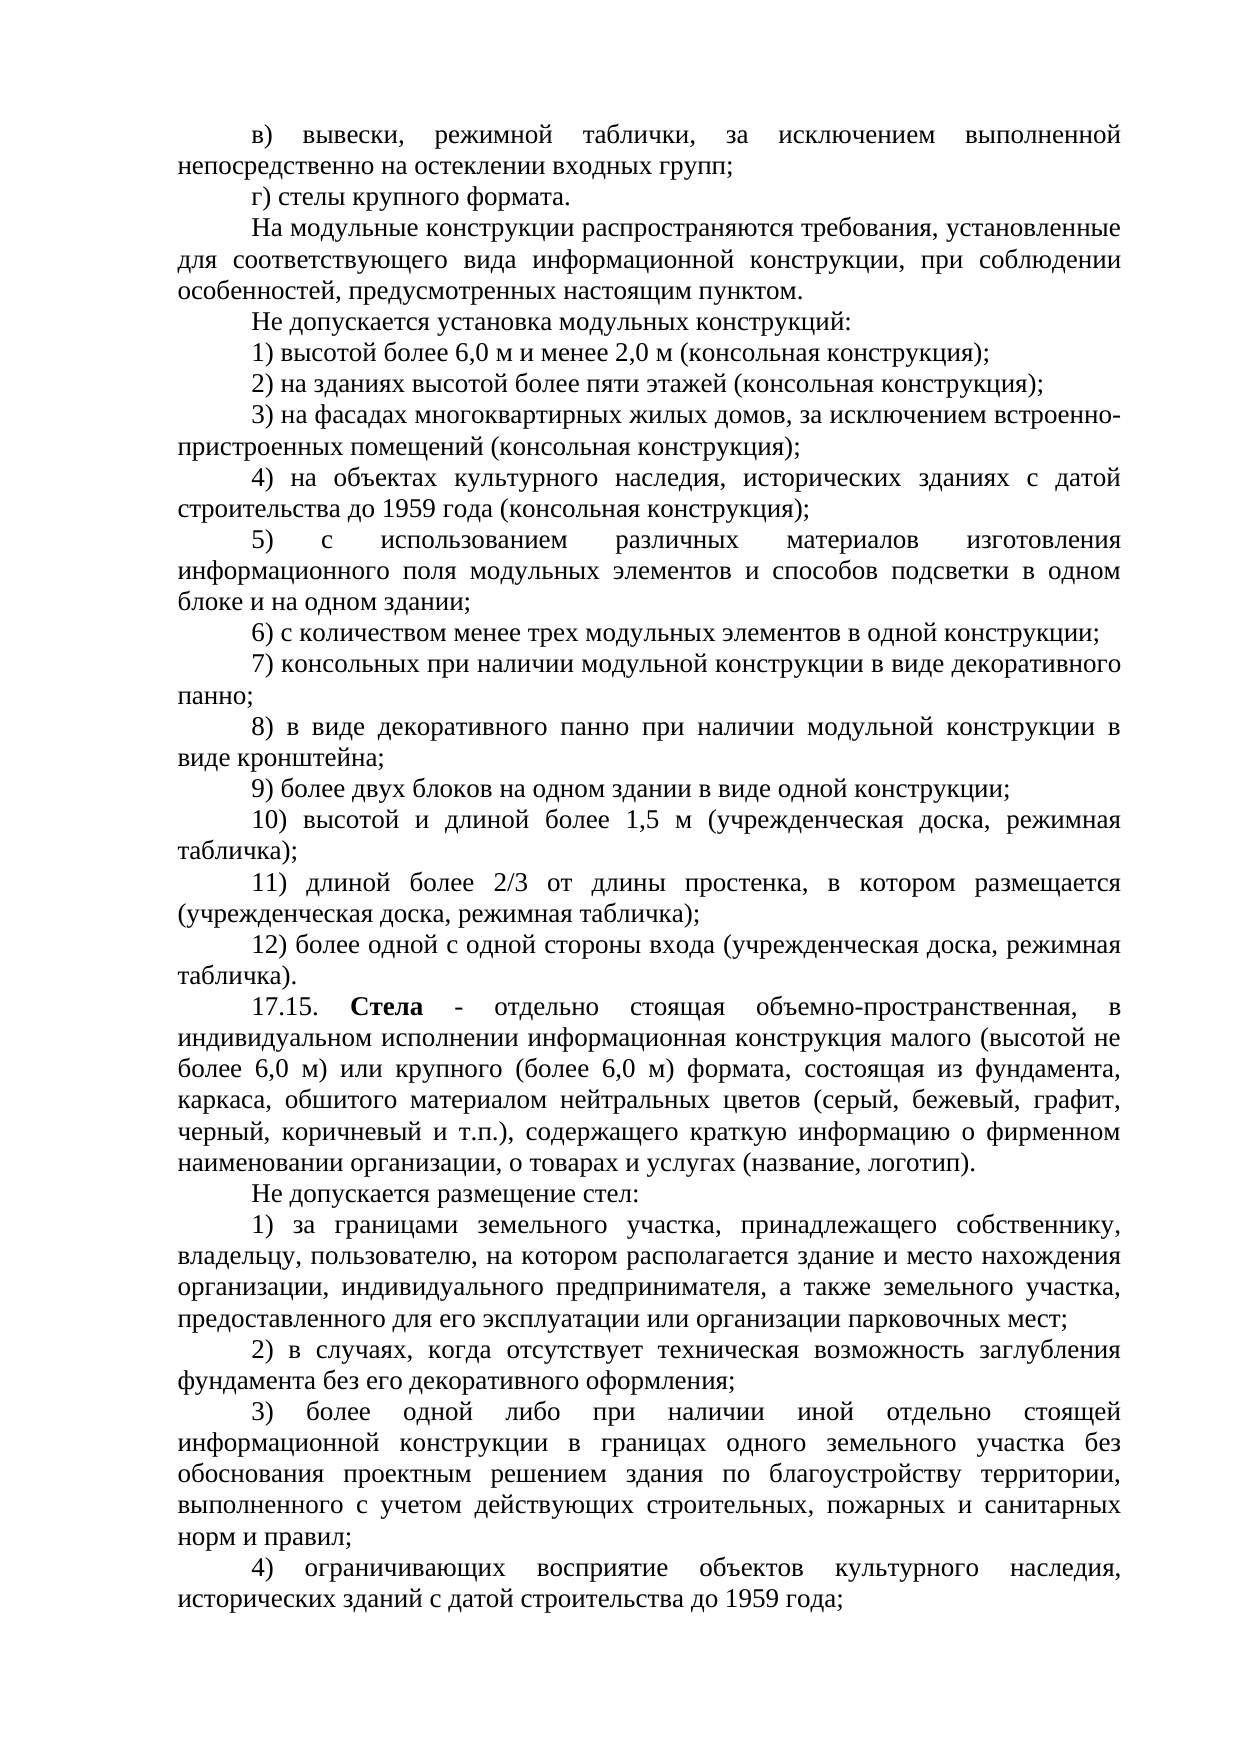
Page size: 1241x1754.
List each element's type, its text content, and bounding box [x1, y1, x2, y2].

text На модульные конструкции распространяются требования, установленные для соответствующего вида информационной конструкции, при соблюдении особенностей, предусмотренных настоящим пунктом. [177, 212, 1122, 305]
text г) стелы крупного формата. [177, 180, 1122, 212]
text Не допускается установка модульных конструкций: [177, 305, 1122, 336]
text 5) с использованием различных материалов изготовления информационного поля модульных элементов и способов подсветки в одном блоке и на одном здании; [177, 523, 1122, 616]
text 9) более двух блоков на одном здании в виде одной конструкции; [177, 772, 1122, 803]
text 2) на зданиях высотой более пяти этажей (консольная конструкция); [177, 367, 1122, 398]
text в) вывески, режимной таблички, за исключением выполненной непосредственно на остеклении входных групп; [177, 118, 1122, 180]
text 4) ограничивающих восприятие объектов культурного наследия, исторических зданий с датой строительства до 1959 года; [177, 1551, 1122, 1613]
text Не допускается размещение стел: [177, 1177, 1122, 1208]
text 1) за границами земельного участка, принадлежащего собственнику, владельцу, пользователю, на котором располагается здание и место нахождения организации, индивидуального предпринимателя, а также земельного участка, предоставленного для его эксплуатации или организации парковочных мест; [177, 1208, 1122, 1333]
text 1) высотой более 6,0 м и менее 2,0 м (консольная конструкция); [177, 336, 1122, 367]
text 12) более одной с одной стороны входа (учрежденческая доска, режимная табличка). [177, 928, 1122, 990]
text 8) в виде декоративного панно при наличии модульной конструкции в виде кронштейна; [177, 710, 1122, 772]
text 4) на объектах культурного наследия, исторических зданиях с датой строительства до 1959 года (консольная конструкция); [177, 461, 1122, 523]
text 6) с количеством менее трех модульных элементов в одной конструкции; [177, 616, 1122, 648]
text 17.15. Стела - отдельно стоящая объемно-пространственная, в индивидуальном исполнении информационная конструкция малого (высотой не более 6,0 м) или крупного (более 6,0 м) формата, состоящая из фундамента, каркаса, обшитого материалом нейтральных цветов (серый, бежевый, графит, черный, коричневый и т.п.), содержащего краткую информацию о фирменном наименовании организации, о товарах и услугах (название, логотип). [177, 990, 1122, 1177]
text 2) в случаях, когда отсутствует техническая возможность заглубления фундамента без его декоративного оформления; [177, 1333, 1122, 1395]
text 10) высотой и длиной более 1,5 м (учрежденческая доска, режимная табличка); [177, 803, 1122, 866]
text 3) более одной либо при наличии иной отдельно стоящей информационной конструкции в границах одного земельного участка без обоснования проектным решением здания по благоустройству территории, выполненного с учетом действующих строительных, пожарных и санитарных норм и правил; [177, 1395, 1122, 1551]
text 3) на фасадах многоквартирных жилых домов, за исключением встроенно-пристроенных помещений (консольная конструкция); [177, 398, 1122, 461]
text 11) длиной более 2/3 от длины простенка, в котором размещается (учрежденческая доска, режимная табличка); [177, 866, 1122, 928]
text 7) консольных при наличии модульной конструкции в виде декоративного панно; [177, 648, 1122, 710]
